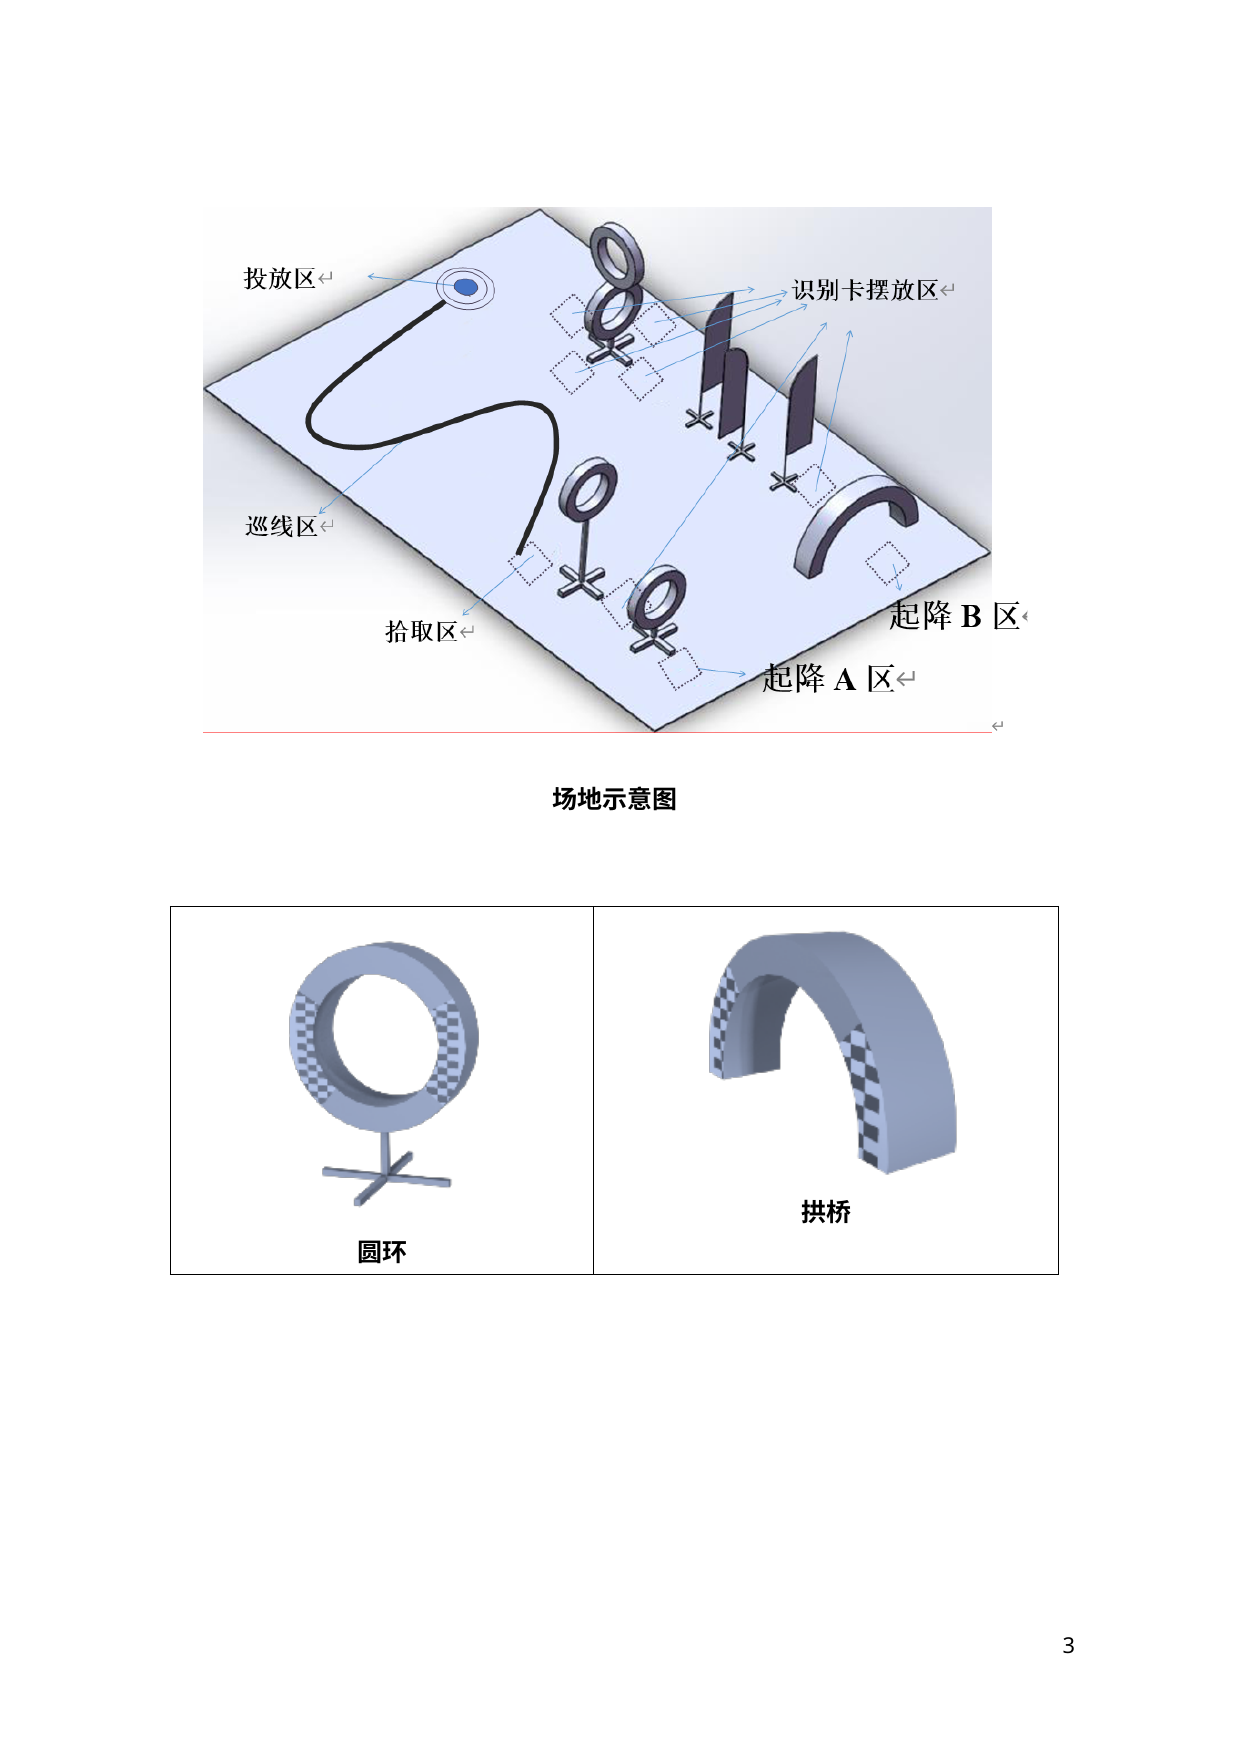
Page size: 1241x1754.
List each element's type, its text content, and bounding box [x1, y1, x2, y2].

text 场地示意图 [153, 765, 1075, 830]
picture [263, 912, 501, 1228]
table_header 拱桥 [594, 907, 1058, 1274]
picture [675, 912, 977, 1187]
table_header 圆环 [171, 907, 593, 1274]
picture [201, 207, 1028, 733]
